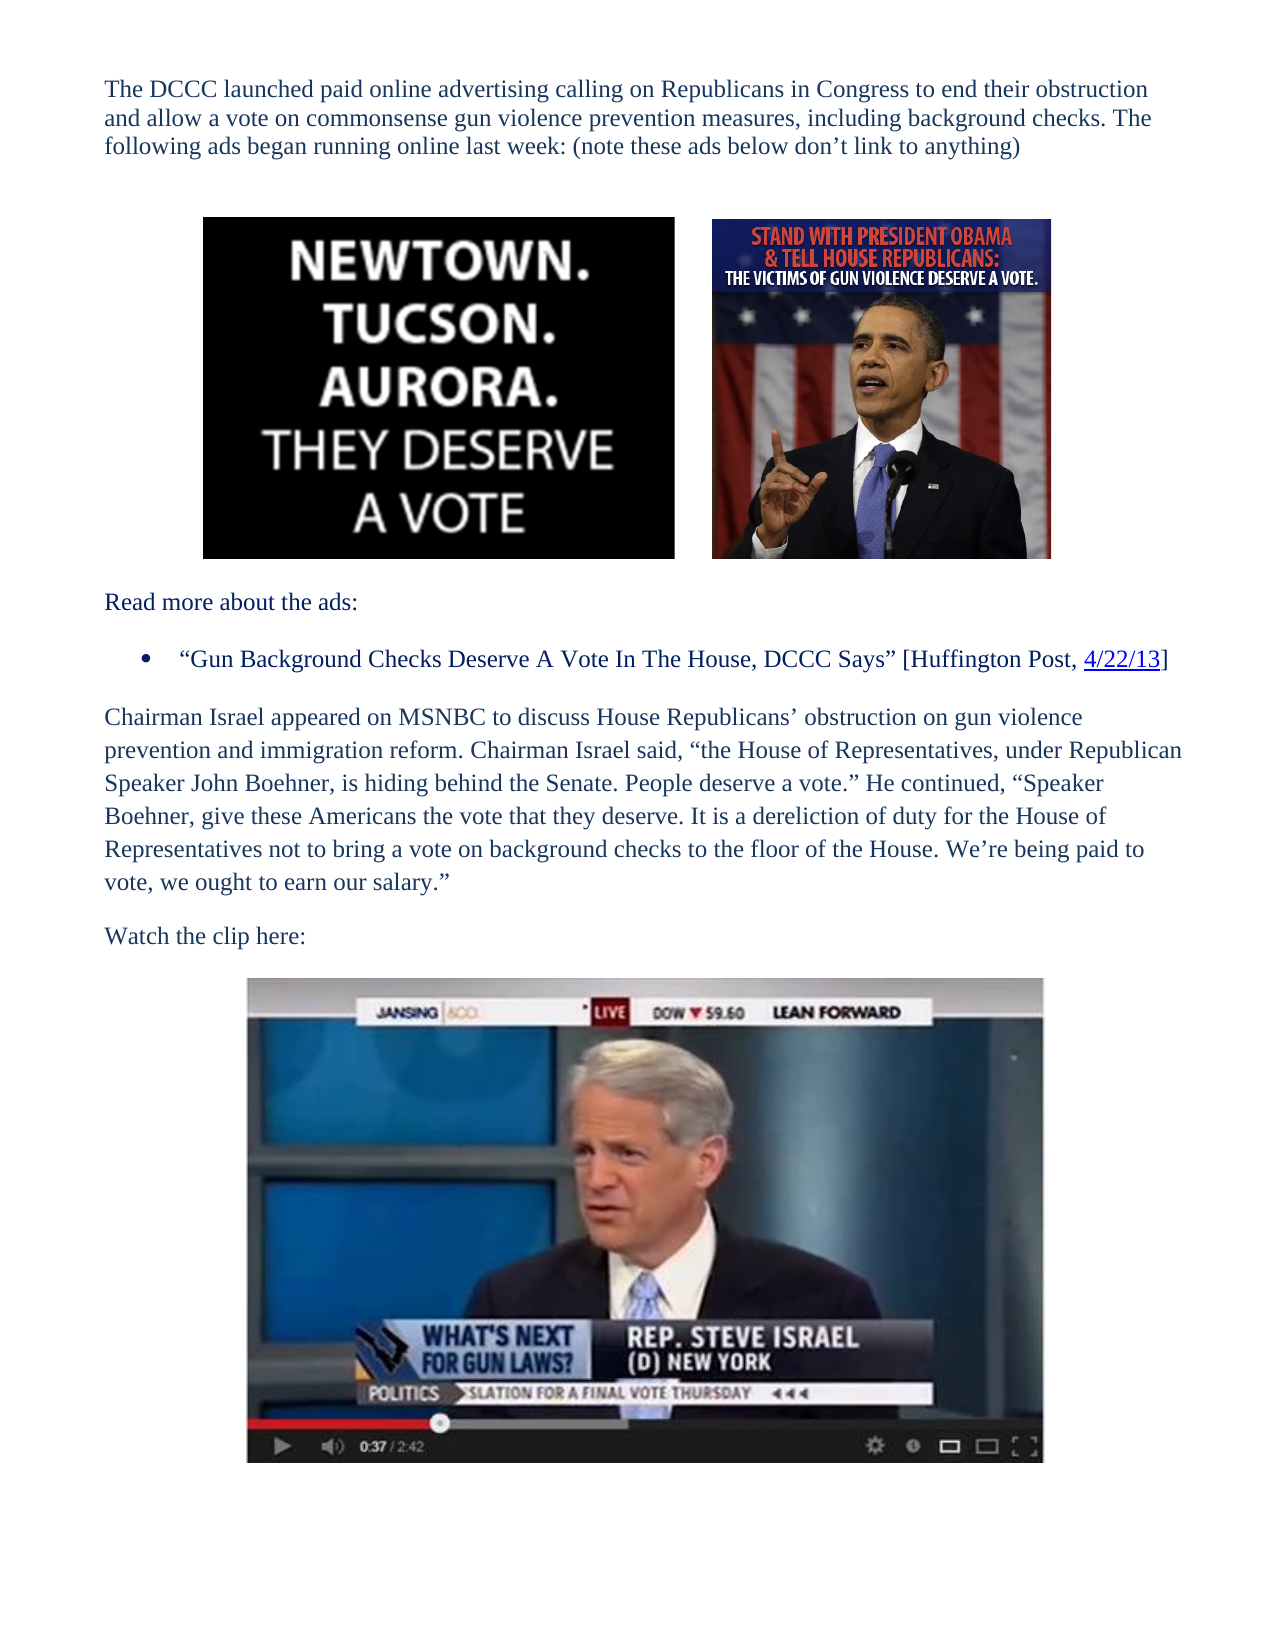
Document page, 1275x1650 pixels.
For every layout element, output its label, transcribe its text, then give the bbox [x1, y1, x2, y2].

list “Gun Background Checks Deserve A Vote In The House, DCCC Says” [Huffington Post, 4/22/13] [142, 644, 1187, 673]
text Read more about the ads: [104, 587, 1187, 616]
text The DCCC launched paid online advertising calling on Republicans in Congress to end their obstruction and allow a vote on commonsense gun violence prevention measures, including background checks. The following ads began running online last week: (note these ads below don’t link to anything) [104, 74, 1187, 160]
text Chairman Israel appeared on MSNBC to discuss House Republicans’ obstruction on gun violence prevention and immigration reform. Chairman Israel said, “the House of Representatives, under Republican Speaker John Boehner, is hiding behind the Senate. People deserve a vote.” He continued, “Speaker Boehner, give these Americans the vote that they deserve. It is a dereliction of duty for the House of Representatives not to bring a vote on background checks to the floor of the House. We’re being paid to vote, we ought to earn our salary.” [104, 702, 1187, 896]
picture [203, 217, 675, 559]
picture [712, 219, 1052, 559]
picture [245, 978, 1046, 1463]
text Watch the clip here: [104, 921, 1187, 950]
